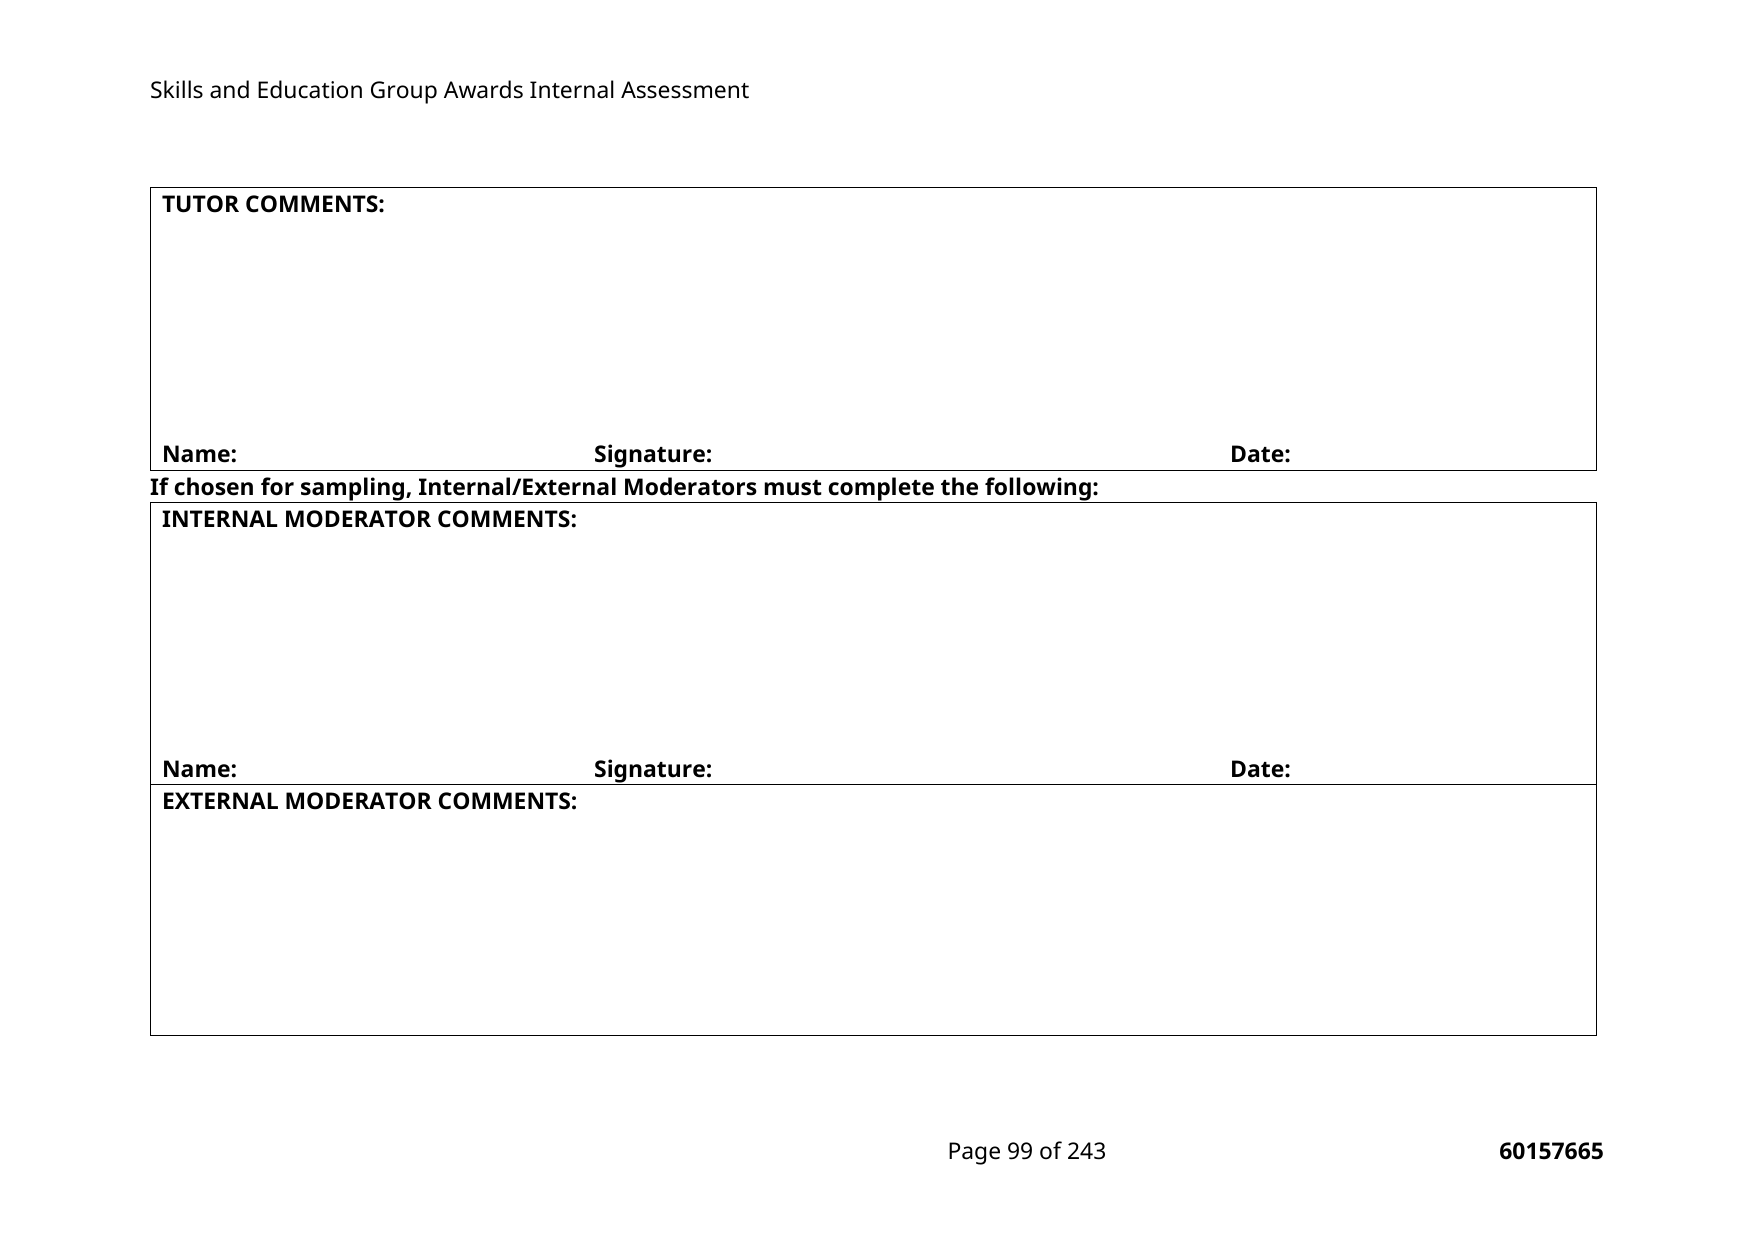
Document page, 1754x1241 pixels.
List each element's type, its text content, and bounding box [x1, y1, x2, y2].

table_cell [151, 785, 1596, 1035]
table_header INTERNAL MODERATOR COMMENTS: Name: Signature: Date: [151, 503, 1596, 784]
table_header TUTOR COMMENTS: Name: Signature: Date: [151, 188, 1596, 469]
subtitle If chosen for sampling, Internal/External Moderators must complete the following: [150, 471, 1604, 502]
